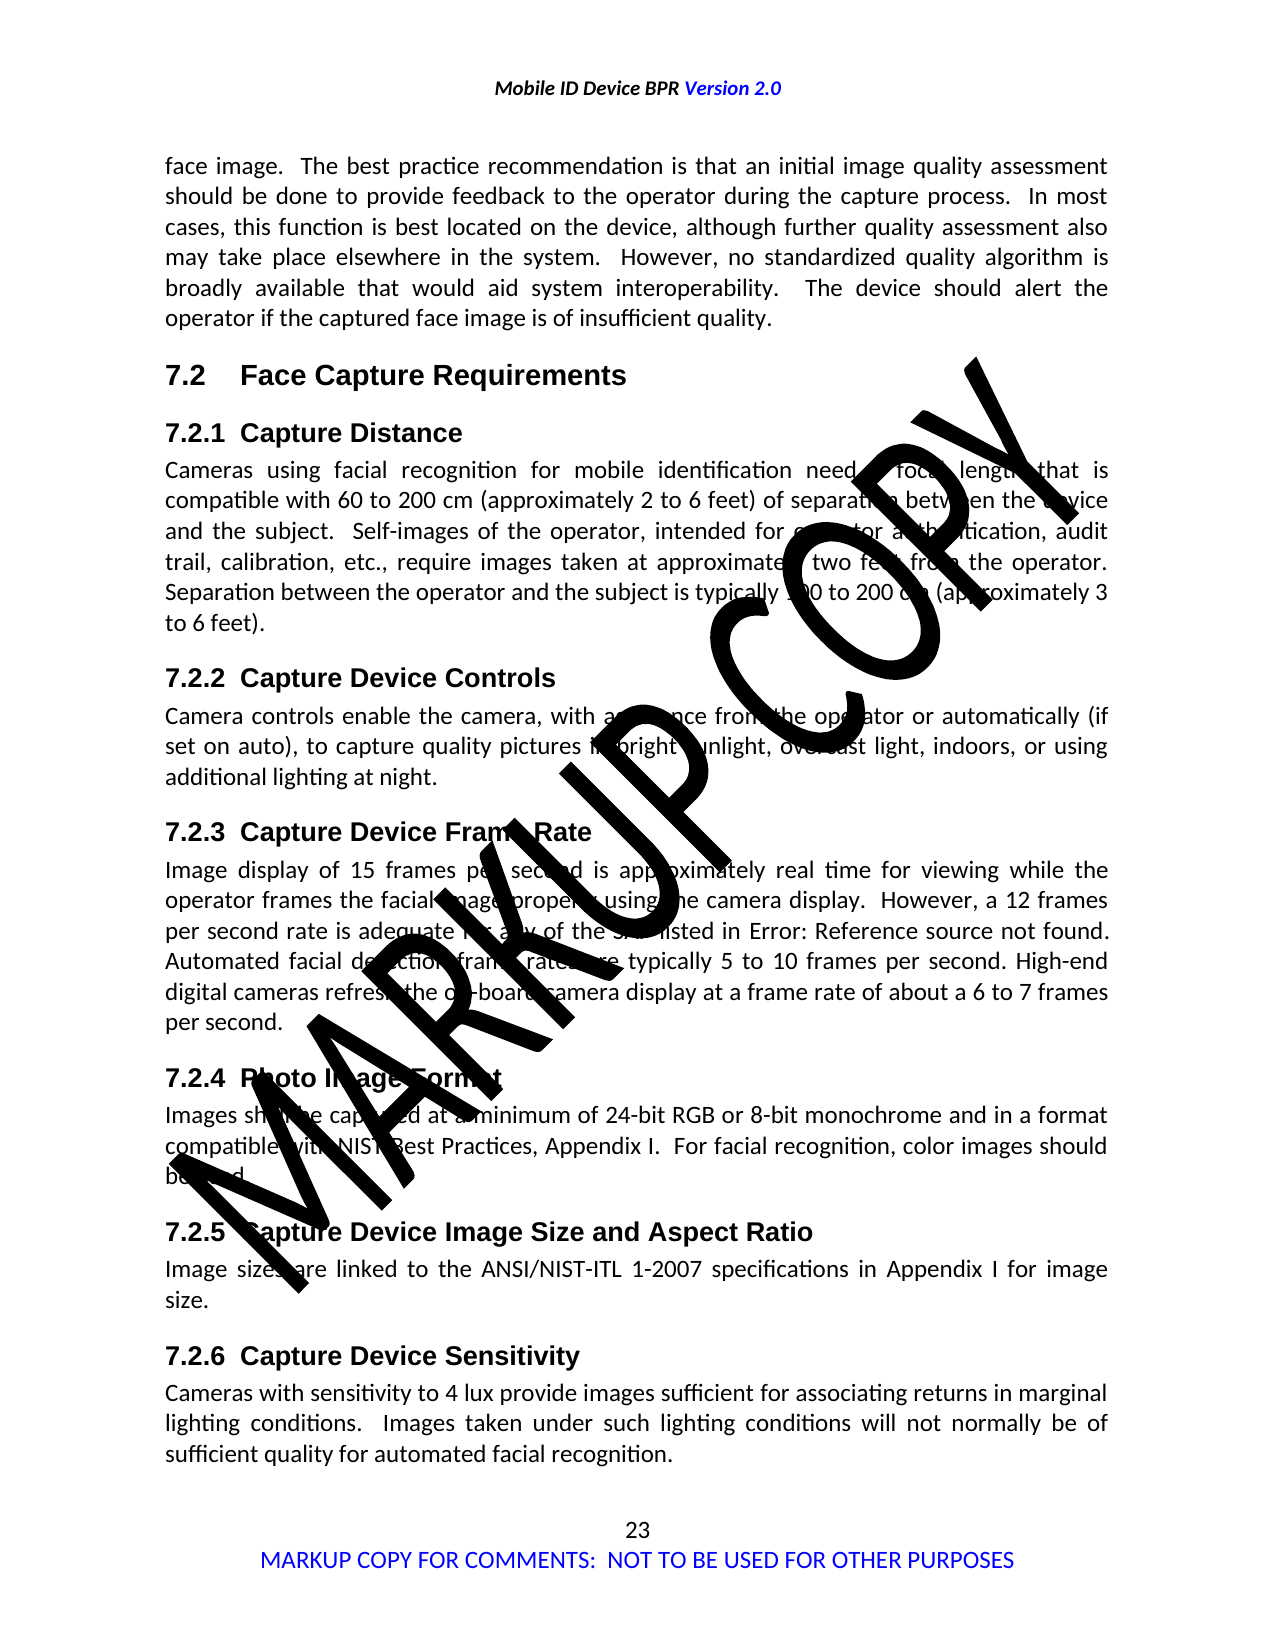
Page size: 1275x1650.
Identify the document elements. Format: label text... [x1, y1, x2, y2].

subtitle Capture Device Image Size and Aspect Ratio [165, 1216, 1110, 1247]
text Cameras using facial recognition for mobile identification need a focal length that is compatible with 60 to 200 cm (approximately 2 to 6 feet) of separation between the device and the subject. Self-images of the operator, intended for operator authentication, audit trail, calibration, etc., require images taken at approximately two feet from the operator. Separation between the operator and the subject is typically 100 to 200 cm (approximately 3 to 6 feet). [165, 454, 1110, 637]
subtitle Face Capture Requirements [165, 358, 1110, 392]
subtitle Capture Device Frame Rate [165, 816, 1110, 848]
subtitle Capture Device Controls [165, 662, 1110, 693]
text Cameras with sensitivity to 4 lux provide images sufficient for associating returns in marginal lighting conditions. Images taken under such lighting conditions will not normally be of sufficient quality for automated facial recognition. [165, 1377, 1110, 1469]
text Camera controls enable the camera, with assistance from the operator or automatically (if set on auto), to capture quality pictures in bright sunlight, overcast light, indoors, or using additional lighting at night. [165, 700, 1110, 791]
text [165, 150, 1110, 333]
text Images shall be captured at a minimum of 24-bit RGB or 8-bit monochrome and in a format compatible with NIST Best Practices, Appendix I. For facial recognition, color images should be used. [165, 1099, 1110, 1191]
subtitle Capture Distance [165, 417, 1110, 448]
subtitle Photo Image Format [165, 1062, 1110, 1093]
subtitle Capture Device Sensitivity [165, 1339, 1110, 1371]
text Image sizes are linked to the ANSI/NIST-ITL 1-2007 specifications in Appendix I for image size. [165, 1253, 1110, 1314]
